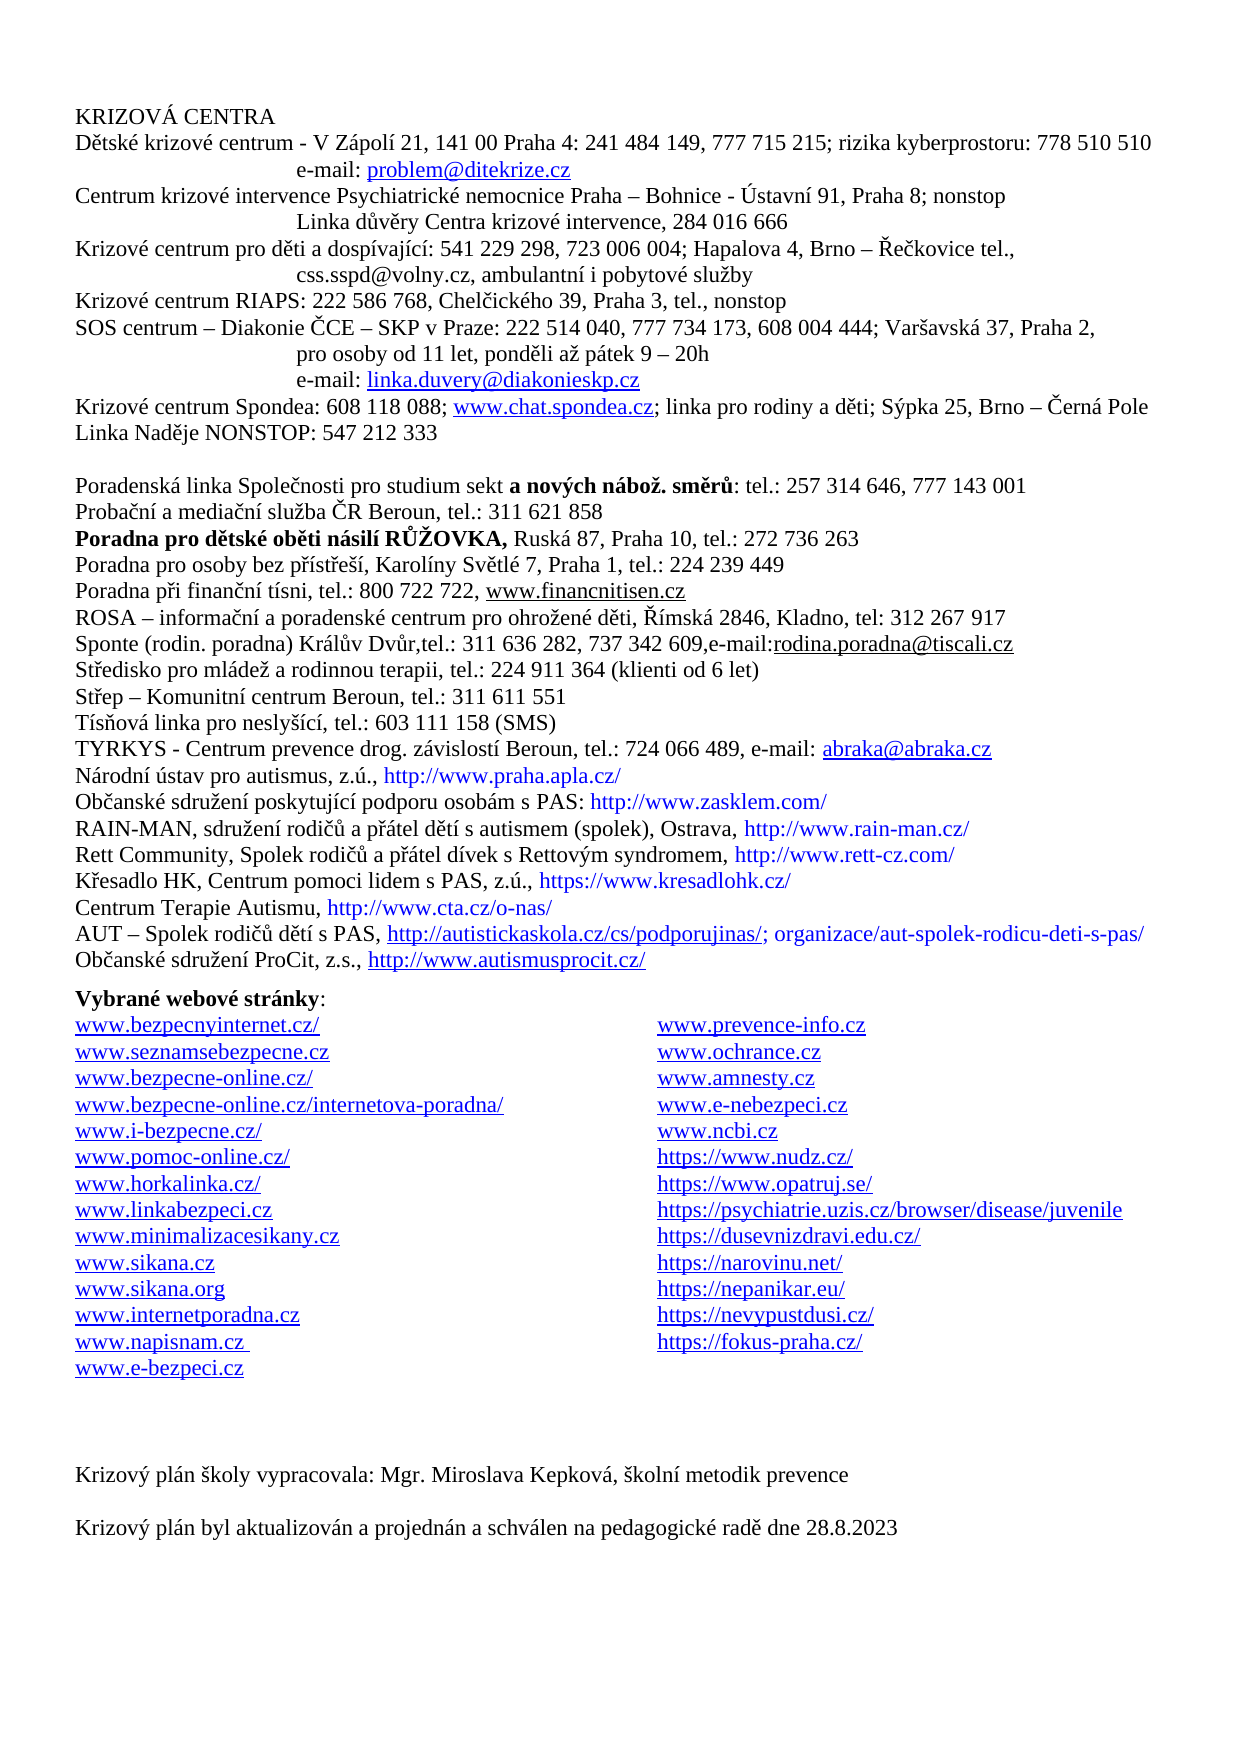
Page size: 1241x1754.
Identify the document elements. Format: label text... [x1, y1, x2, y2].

text Křesadlo HK, Centrum pomoci lidem s PAS, z.ú., https://www.kresadlohk.cz/ [75, 867, 1165, 894]
text www.amnesty.cz [657, 1064, 1165, 1091]
text Vybrané webové stránky: [75, 985, 1165, 1012]
text www.napisnam.cz [75, 1328, 583, 1354]
text Sponte (rodin. poradna) Králův Dvůr,tel.: 311 636 282, 737 342 609,e-mail:rodina.poradna@tiscali.cz Středisko pro mládež a rodinnou terapii, tel.: 224 911 364 (klienti od 6 let) Střep – Komunitní centrum Beroun, tel.: 311 611 551 [75, 630, 450, 709]
text https://nevypustdusi.cz/ [657, 1301, 1165, 1328]
text pro osoby od 11 let, ponděli až pátek 9 – 20h [222, 340, 1165, 367]
text https://nepanikar.eu/ [657, 1275, 1165, 1301]
text Krizové centrum Spondea: 608 118 088; www.chat.spondea.cz; linka pro rodiny a děti; Sýpka 25, Brno – Černá Pole [75, 393, 1165, 419]
text Poradenská linka Společnosti pro studium sekt a nových nábož. směrů: tel.: 257 314 646, 777 143 001 [75, 472, 745, 498]
text www.internetporadna.cz [75, 1301, 583, 1328]
text Linka důvěry Centra krizové intervence, 284 016 666 [222, 208, 1165, 235]
text RAIN-MAN, sdružení rodičů a přátel dětí s autismem (spolek), Ostrava, http://www.rain-man.cz/ [75, 814, 1165, 841]
text www.ochrance.cz [657, 1038, 1165, 1064]
subtitle Krizový plán školy vypracovala: Mgr. Miroslava Kepková, školní metodik prevence [75, 1462, 1165, 1488]
text Krizové centrum RIAPS: 222 586 768, Chelčického 39, Praha 3, tel., nonstop [75, 287, 1165, 314]
text Poradenská linka Společnosti pro studium sekt a nových nábož. směrů: tel.: 257 314 646, 777 143 001 [786, 472, 1165, 498]
text Centrum Terapie Autismu, http://www.cta.cz/o-nas/ [75, 894, 1165, 920]
text Dětské krizové centrum - V Zápolí 21, 141 00 Praha 4: 241 484 149, 777 715 215; rizika kyberprostoru: 778 510 510 [75, 129, 1165, 156]
text https://narovinu.net/ [657, 1249, 1165, 1275]
text Krizový plán byl aktualizován a projednán a schválen na pedagogické radě dne 28.8.2023 [75, 1514, 1165, 1541]
text Tísňová linka pro neslyšící, tel.: 603 111 158 (SMS) [75, 709, 334, 736]
text TYRKYS - Centrum prevence drog. závislostí Beroun, tel.: 724 066 489, e-mail: abraka@abraka.cz [75, 736, 1165, 762]
text Probační a mediační služba ČR Beroun, tel.: 311 621 858 [75, 498, 448, 525]
text KRIZOVÁ CENTRA [75, 103, 1165, 129]
text Krizové centrum pro děti a dospívající: 541 229 298, 723 006 004; Hapalova 4, Brno – Řečkovice tel., [75, 235, 1165, 261]
text https://www.nudz.cz/ [657, 1143, 1165, 1170]
text Poradna pro osoby bez přístřeší, Karolíny Světlé 7, Praha 1, tel.: 224 239 449 [75, 551, 1165, 577]
text css.sspd@volny.cz, ambulantní i pobytové služby [222, 261, 1165, 287]
subtitle Poradna pro dětské oběti násilí RŮŽOVKA, Ruská 87, Praha 10, tel.: 272 736 263 [75, 525, 1165, 551]
text SOS centrum – Diakonie ČCE – SKP v Praze: 222 514 040, 777 734 173, 608 004 444; Varšavská 37, Praha 2, [75, 314, 1165, 340]
text Sponte (rodin. poradna) Králův Dvůr,tel.: 311 636 282, 737 342 609,e-mail:rodina.poradna@tiscali.cz Středisko pro mládež a rodinnou terapii, tel.: 224 911 364 (klienti od 6 let) Střep – Komunitní centrum Beroun, tel.: 311 611 551 [452, 630, 1165, 709]
text www.e-nebezpeci.cz [657, 1091, 1165, 1117]
text https://fokus-praha.cz/ [657, 1328, 1165, 1354]
text Probační a mediační služba ČR Beroun, tel.: 311 621 858 [488, 498, 1165, 525]
text e-mail: linka.duvery@diakonieskp.cz [222, 367, 1165, 393]
text Rett Community, Spolek rodičů a přátel dívek s Rettovým syndromem, http://www.rett-cz.com/ [75, 841, 1165, 867]
text Poradna při finanční tísni, tel.: 800 722 722, www.financnitisen.cz [75, 577, 1165, 604]
text https://dusevnizdravi.edu.cz/ [657, 1222, 1165, 1249]
text ROSA – informační a poradenské centrum pro ohrožené děti, Římská 2846, Kladno, tel: 312 267 917 [75, 604, 1165, 630]
text Tísňová linka pro neslyšící, tel.: 603 111 158 (SMS) [375, 709, 1165, 736]
text Centrum krizové intervence Psychiatrické nemocnice Praha – Bohnice - Ústavní 91, Praha 8; nonstop [75, 182, 1165, 208]
text https://www.opatruj.se/ [657, 1170, 1165, 1196]
text Národní ústav pro autismus, z.ú., http://www.praha.apla.cz/ [75, 762, 1165, 788]
text https://psychiatrie.uzis.cz/browser/disease/juvenile [657, 1196, 1165, 1222]
text www.bezpecnyinternet.cz/ www.seznamsebezpecne.cz www.bezpecne-online.cz/ www.bezpecne-online.cz/internetova-poradna/ www.i-bezpecne.cz/ www.pomoc-online.cz/ www.horkalinka.cz/ [75, 1012, 583, 1196]
text www.linkabezpeci.cz [75, 1196, 583, 1222]
text Linka Naděje NONSTOP: 547 212 333 [75, 419, 1165, 446]
text www.prevence-info.cz [657, 1012, 1165, 1038]
text www.ncbi.cz [657, 1117, 1165, 1143]
text Občanské sdružení ProCit, z.s., http://www.autismusprocit.cz/ [75, 946, 1165, 973]
text e-mail: problem@ditekrize.cz [222, 156, 1165, 182]
text Občanské sdružení poskytující podporu osobám s PAS: http://www.zasklem.com/ [75, 788, 1165, 814]
text www.e-bezpeci.cz [75, 1354, 583, 1381]
text www.sikana.org [75, 1275, 583, 1301]
text www.sikana.cz [75, 1249, 583, 1275]
text AUT – Spolek rodičů dětí s PAS, http://autistickaskola.cz/cs/podporujinas/; organizace/aut-spolek-rodicu-deti-s-pas/ [75, 920, 1165, 946]
text www.minimalizacesikany.cz [75, 1222, 583, 1249]
